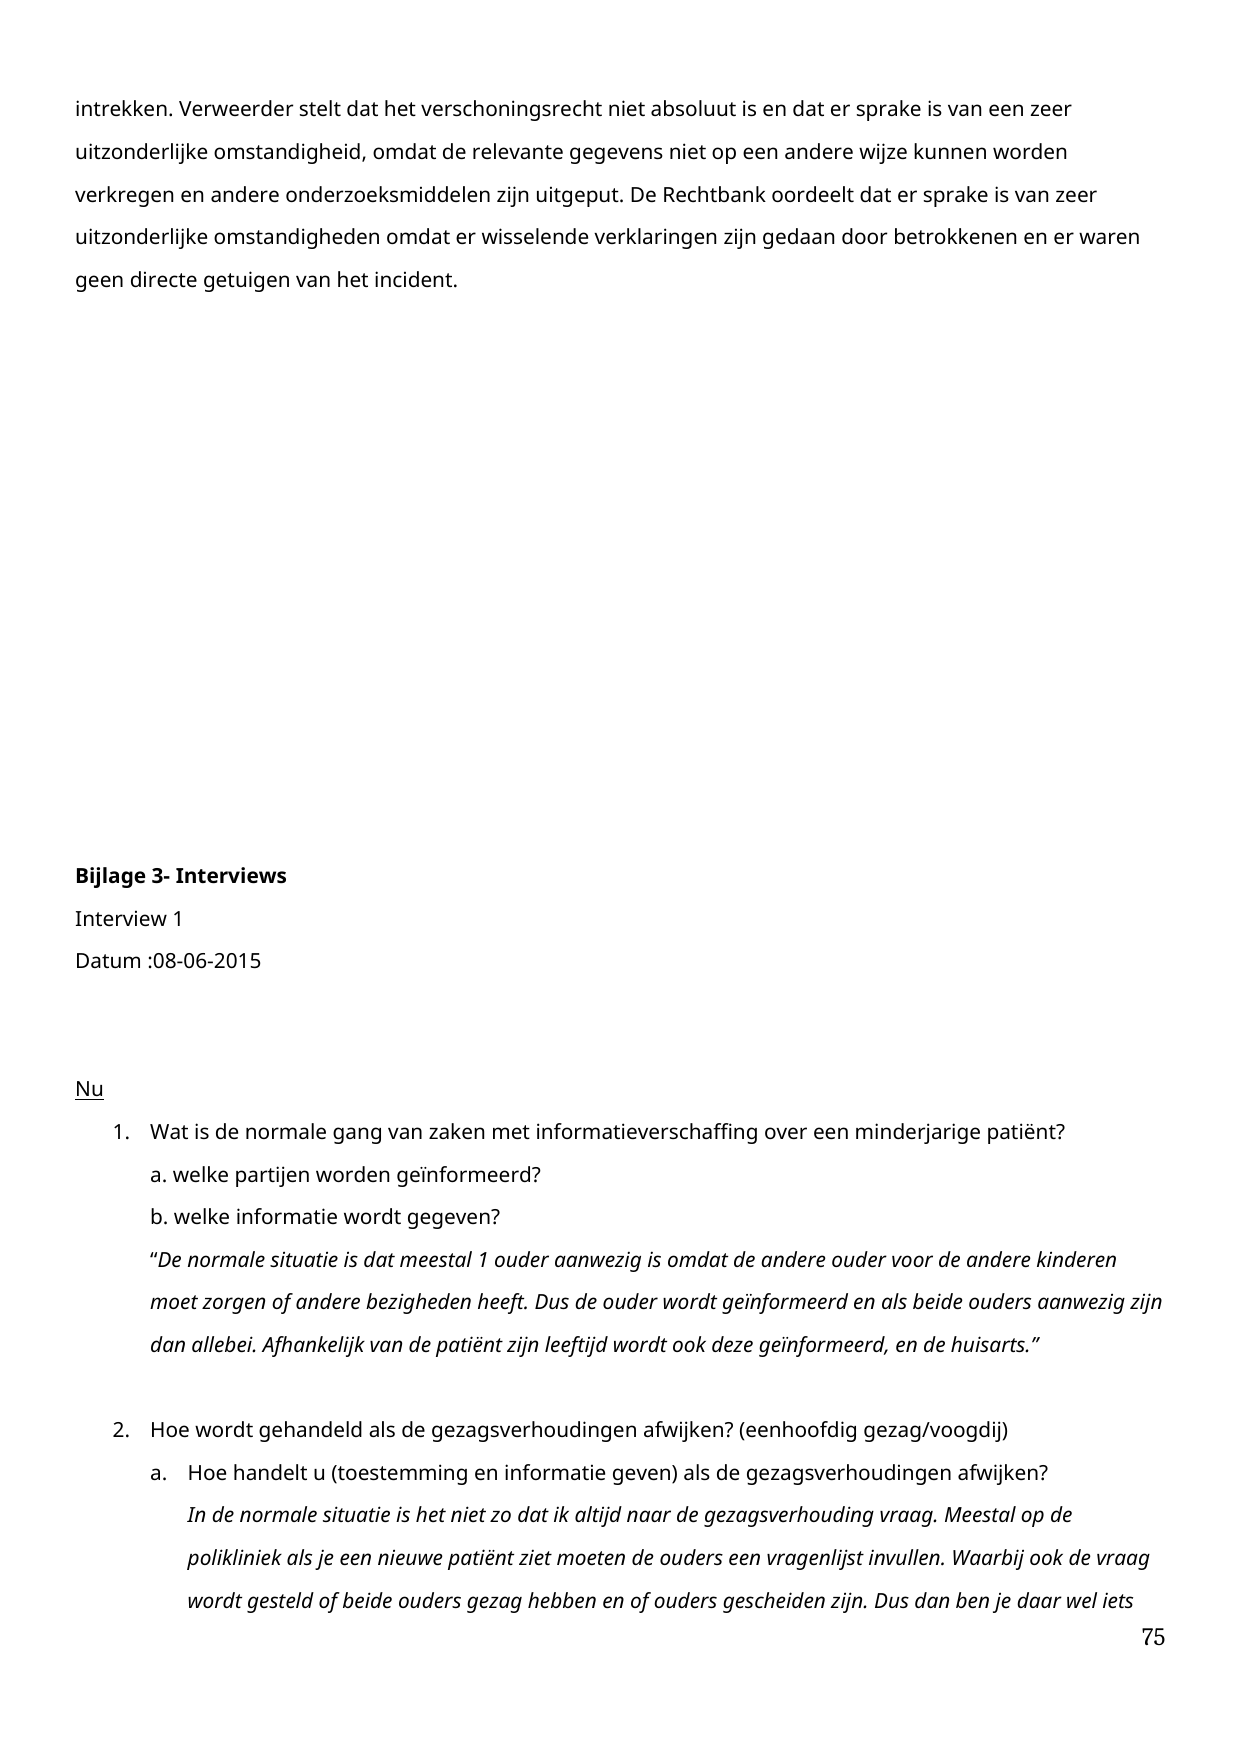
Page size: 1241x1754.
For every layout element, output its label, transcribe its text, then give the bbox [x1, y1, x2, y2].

list Wat is de normale gang van zaken met informatieverschaffing over een minderjarige patiënt? [112, 1117, 1165, 1146]
list a. welke partijen worden geïnformeerd? [150, 1160, 1165, 1188]
list “De normale situatie is dat meestal 1 ouder aanwezig is omdat de andere ouder voor de andere kinderen moet zorgen of andere bezigheden heeft. Dus de ouder wordt geïnformeerd en als beide ouders aanwezig zijn dan allebei. Afhankelijk van de patiënt zijn leeftijd wordt ook deze geïnformeerd, en de huisarts.” [150, 1245, 1165, 1358]
list b. welke informatie wordt gegeven? [150, 1202, 1165, 1231]
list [150, 1458, 1165, 1614]
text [75, 94, 1165, 293]
text Datum :08-06-2015 [75, 947, 1165, 975]
text Nu [75, 1074, 1165, 1103]
text Bijlage 3- Interviews [75, 861, 1165, 890]
list Hoe wordt gehandeld als de gezagsverhoudingen afwijken? (eenhoofdig gezag/voogdij) [112, 1415, 1165, 1444]
text Interview 1 [75, 904, 1165, 932]
